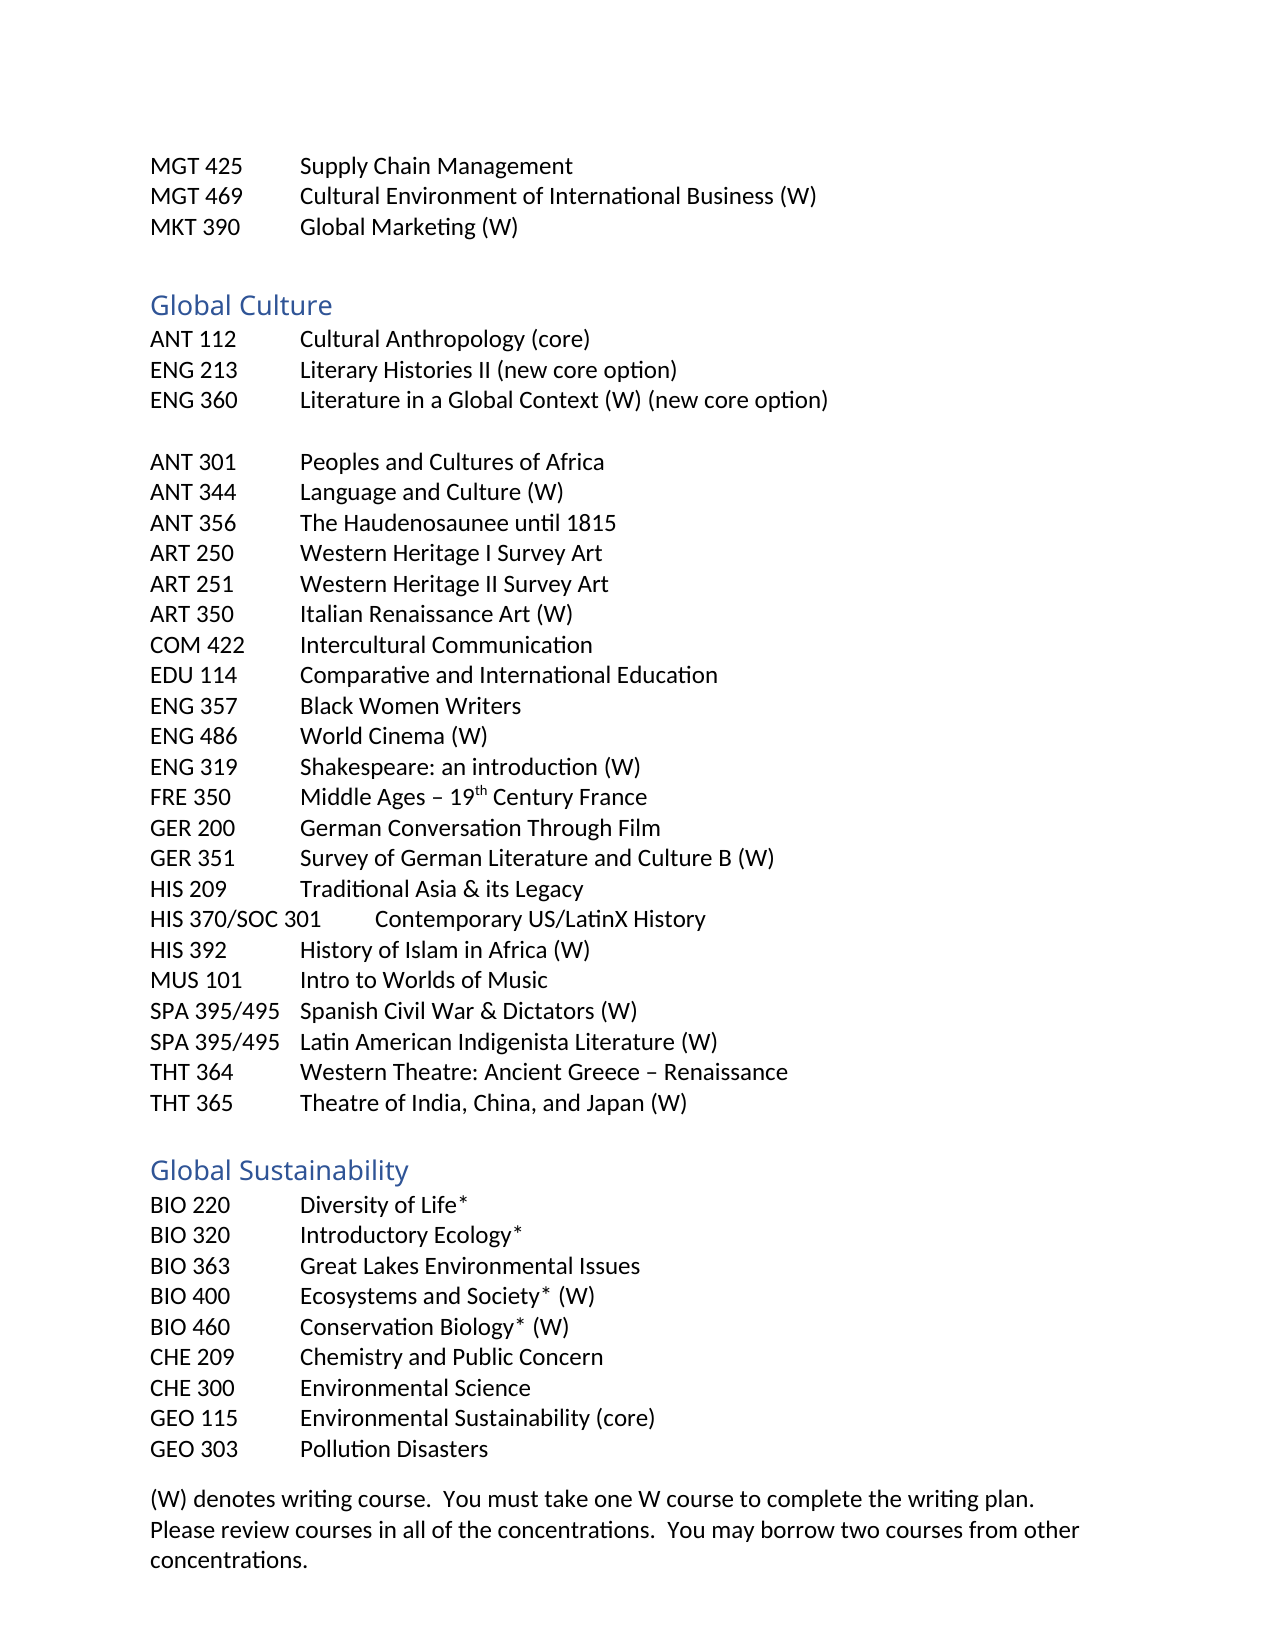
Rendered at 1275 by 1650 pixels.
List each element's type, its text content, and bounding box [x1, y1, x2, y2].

subtitle Global Sustainability [150, 1152, 1125, 1189]
text EDU 114 Comparative and International Education [150, 659, 1125, 690]
text MKT 390 Global Marketing (W) [150, 211, 1125, 242]
text GER 200 German Conversation Through Film [150, 812, 1125, 842]
text SPA 395/495 Latin American Indigenista Literature (W) [150, 1026, 1125, 1056]
text BIO 400 Ecosystems and Society* (W) [150, 1280, 1125, 1311]
text ENG 357 Black Women Writers [150, 690, 1125, 720]
text BIO 320 Introductory Ecology* [150, 1219, 1125, 1250]
text HIS 370/SOC 301 Contemporary US/LatinX History [150, 903, 1125, 934]
text HIS 209 Traditional Asia & its Legacy [150, 873, 1125, 903]
text ANT 112 Cultural Anthropology (core) [150, 324, 1125, 354]
text GEO 303 Pollution Disasters [150, 1433, 1125, 1463]
text MUS 101 Intro to Worlds of Music [150, 964, 1125, 995]
text ART 350 Italian Renaissance Art (W) [150, 598, 1125, 629]
text ANT 301 Peoples and Cultures of Africa [150, 446, 1125, 476]
text THT 364 Western Theatre: Ancient Greece – Renaissance [150, 1056, 1125, 1087]
text FRE 350 Middle Ages – 19th Century France [150, 781, 1125, 812]
text COM 422 Intercultural Communication [150, 629, 1125, 659]
text ENG 213 Literary Histories II (new core option) [150, 354, 1125, 385]
text ANT 344 Language and Culture (W) [150, 476, 1125, 507]
text MGT 425 Supply Chain Management [150, 150, 1125, 181]
text GEO 115 Environmental Sustainability (core) [150, 1402, 1125, 1433]
text GER 351 Survey of German Literature and Culture B (W) [150, 842, 1125, 873]
text BIO 460 Conservation Biology* (W) [150, 1311, 1125, 1341]
text ART 250 Western Heritage I Survey Art [150, 537, 1125, 568]
text ENG 360 Literature in a Global Context (W) (new core option) [150, 385, 1125, 415]
text CHE 209 Chemistry and Public Concern [150, 1341, 1125, 1372]
text CHE 300 Environmental Science [150, 1372, 1125, 1402]
text HIS 392 History of Islam in Africa (W) [150, 934, 1125, 964]
text BIO 363 Great Lakes Environmental Issues [150, 1250, 1125, 1280]
text ART 251 Western Heritage II Survey Art [150, 568, 1125, 598]
text THT 365 Theatre of India, China, and Japan (W) [150, 1087, 1125, 1117]
text SPA 395/495 Spanish Civil War & Dictators (W) [150, 995, 1125, 1026]
text MGT 469 Cultural Environment of International Business (W) [150, 181, 1125, 211]
text ENG 319 Shakespeare: an introduction (W) [150, 751, 1125, 781]
subtitle Global Culture [150, 287, 1125, 324]
text BIO 220 Diversity of Life* [150, 1189, 1125, 1219]
text ANT 356 The Haudenosaunee until 1815 [150, 507, 1125, 537]
text ENG 486 World Cinema (W) [150, 720, 1125, 751]
